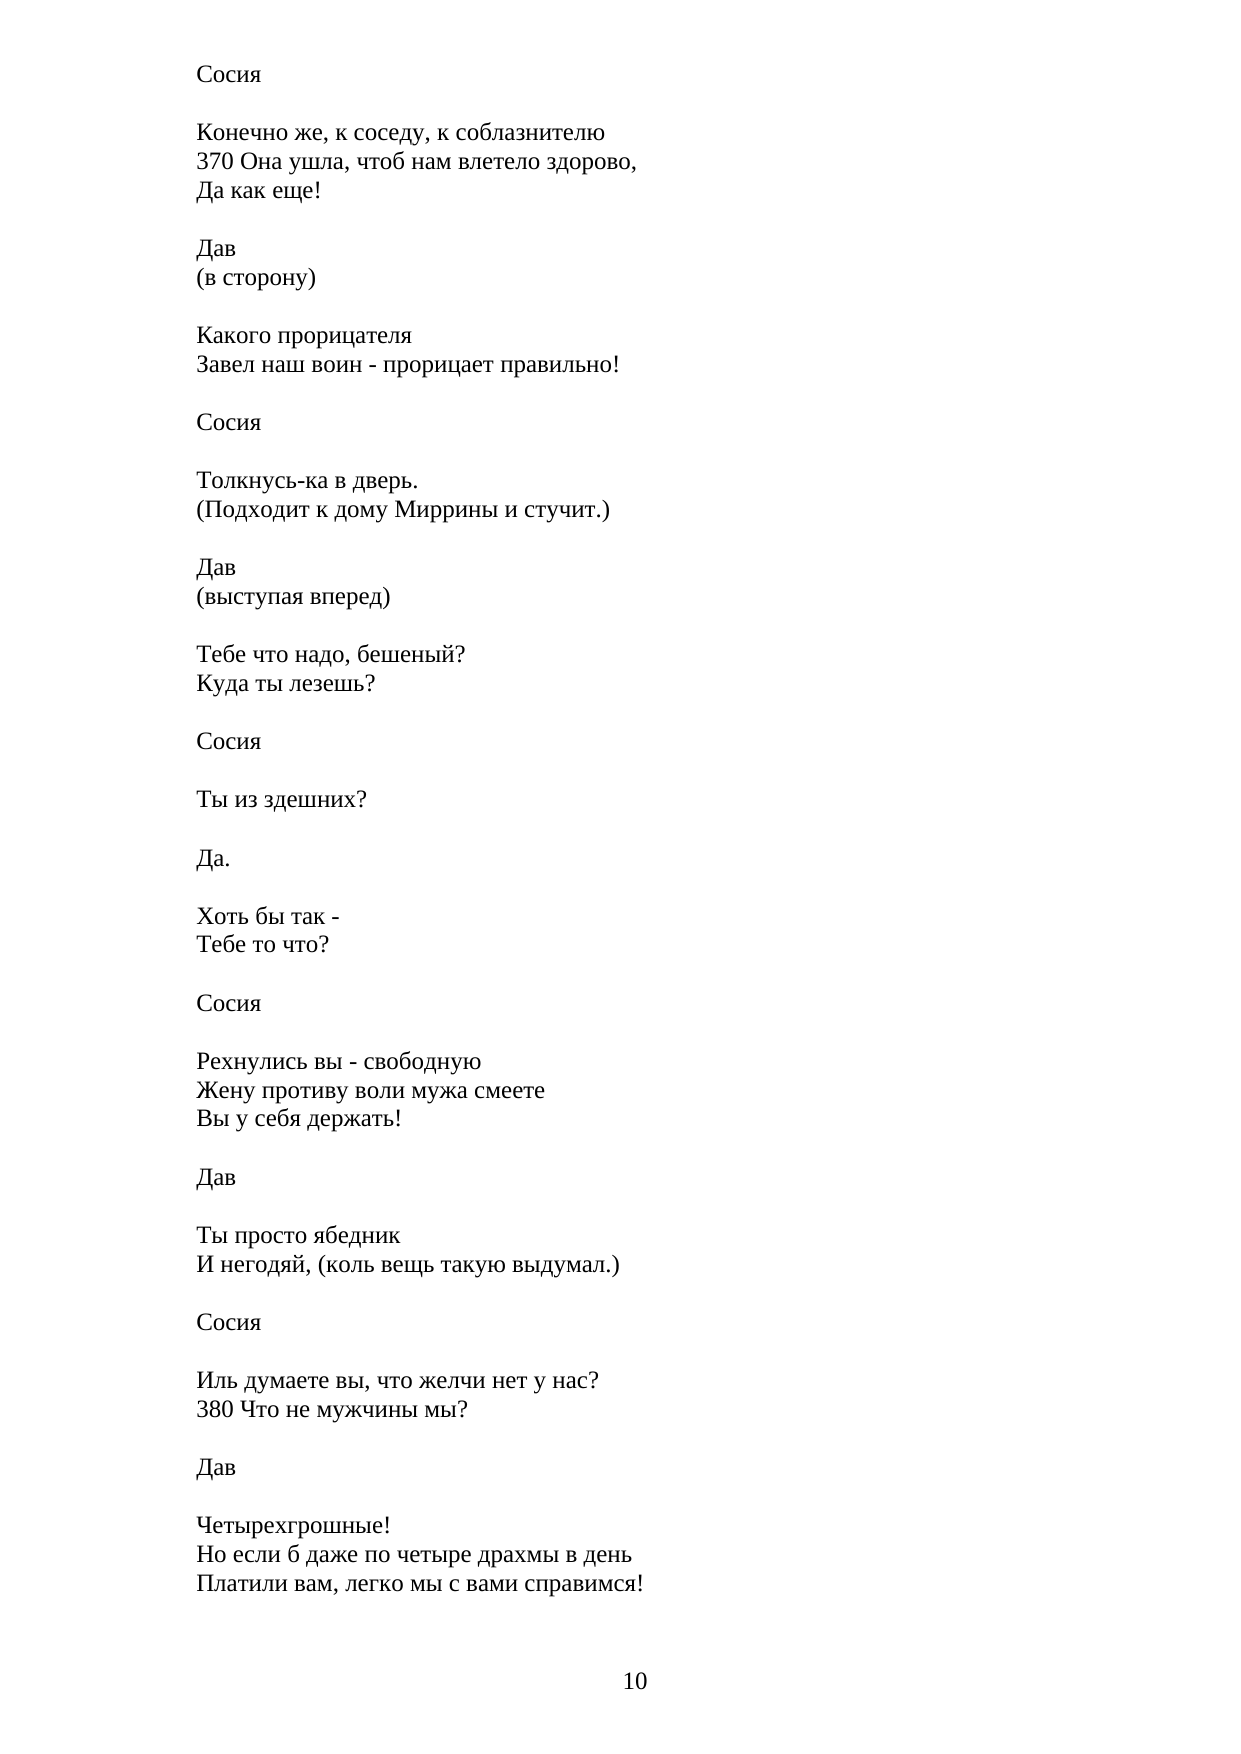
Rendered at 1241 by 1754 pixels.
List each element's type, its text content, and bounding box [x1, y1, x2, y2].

text Тебе что надо, бешеный? [177, 639, 1152, 668]
text Дав [177, 1162, 1152, 1191]
text Хоть бы так - [177, 901, 1152, 929]
text Сосия [177, 988, 1152, 1017]
text Рехнулись вы - свободную [177, 1046, 1152, 1075]
text (в сторону) [177, 262, 1152, 291]
text Дав [177, 1452, 1152, 1481]
text Дав [177, 552, 1152, 581]
text 380 Что не мужчины мы? [177, 1394, 1152, 1423]
text Четырехгрошные! [177, 1510, 1152, 1539]
text 370 Она ушла, чтоб нам влетело здорово, [177, 146, 1152, 175]
text Да как еще! [177, 175, 1152, 203]
text Какого прорицателя [177, 320, 1152, 349]
text Тебе то что? [177, 929, 1152, 958]
text Но если б даже по четыре драхмы в день [177, 1539, 1152, 1568]
text Жену противу воли мужа смеете [177, 1075, 1152, 1103]
text Иль думаете вы, что желчи нет у нас? [177, 1365, 1152, 1394]
text (Подходит к дому Миррины и стучит.) [177, 494, 1152, 523]
text Ты просто ябедник [177, 1220, 1152, 1249]
text Толкнусь-ка в дверь. [177, 465, 1152, 494]
text И негодяй, (коль вещь такую выдумал.) [177, 1249, 1152, 1277]
text Да. [177, 843, 1152, 871]
text Сосия [177, 1307, 1152, 1336]
text Сосия [177, 726, 1152, 755]
text Сосия [177, 59, 1152, 88]
text Завел наш воин - прорицает правильно! [177, 349, 1152, 377]
text Конечно же, к соседу, к соблазнителю [177, 117, 1152, 146]
text Вы у себя держать! [177, 1103, 1152, 1132]
text Ты из здешних? [177, 784, 1152, 813]
text Платили вам, легко мы с вами справимся! [177, 1568, 1152, 1597]
text Сосия [177, 407, 1152, 436]
text (выступая вперед) [177, 581, 1152, 610]
text Куда ты лезешь? [177, 668, 1152, 697]
text Дав [177, 233, 1152, 262]
